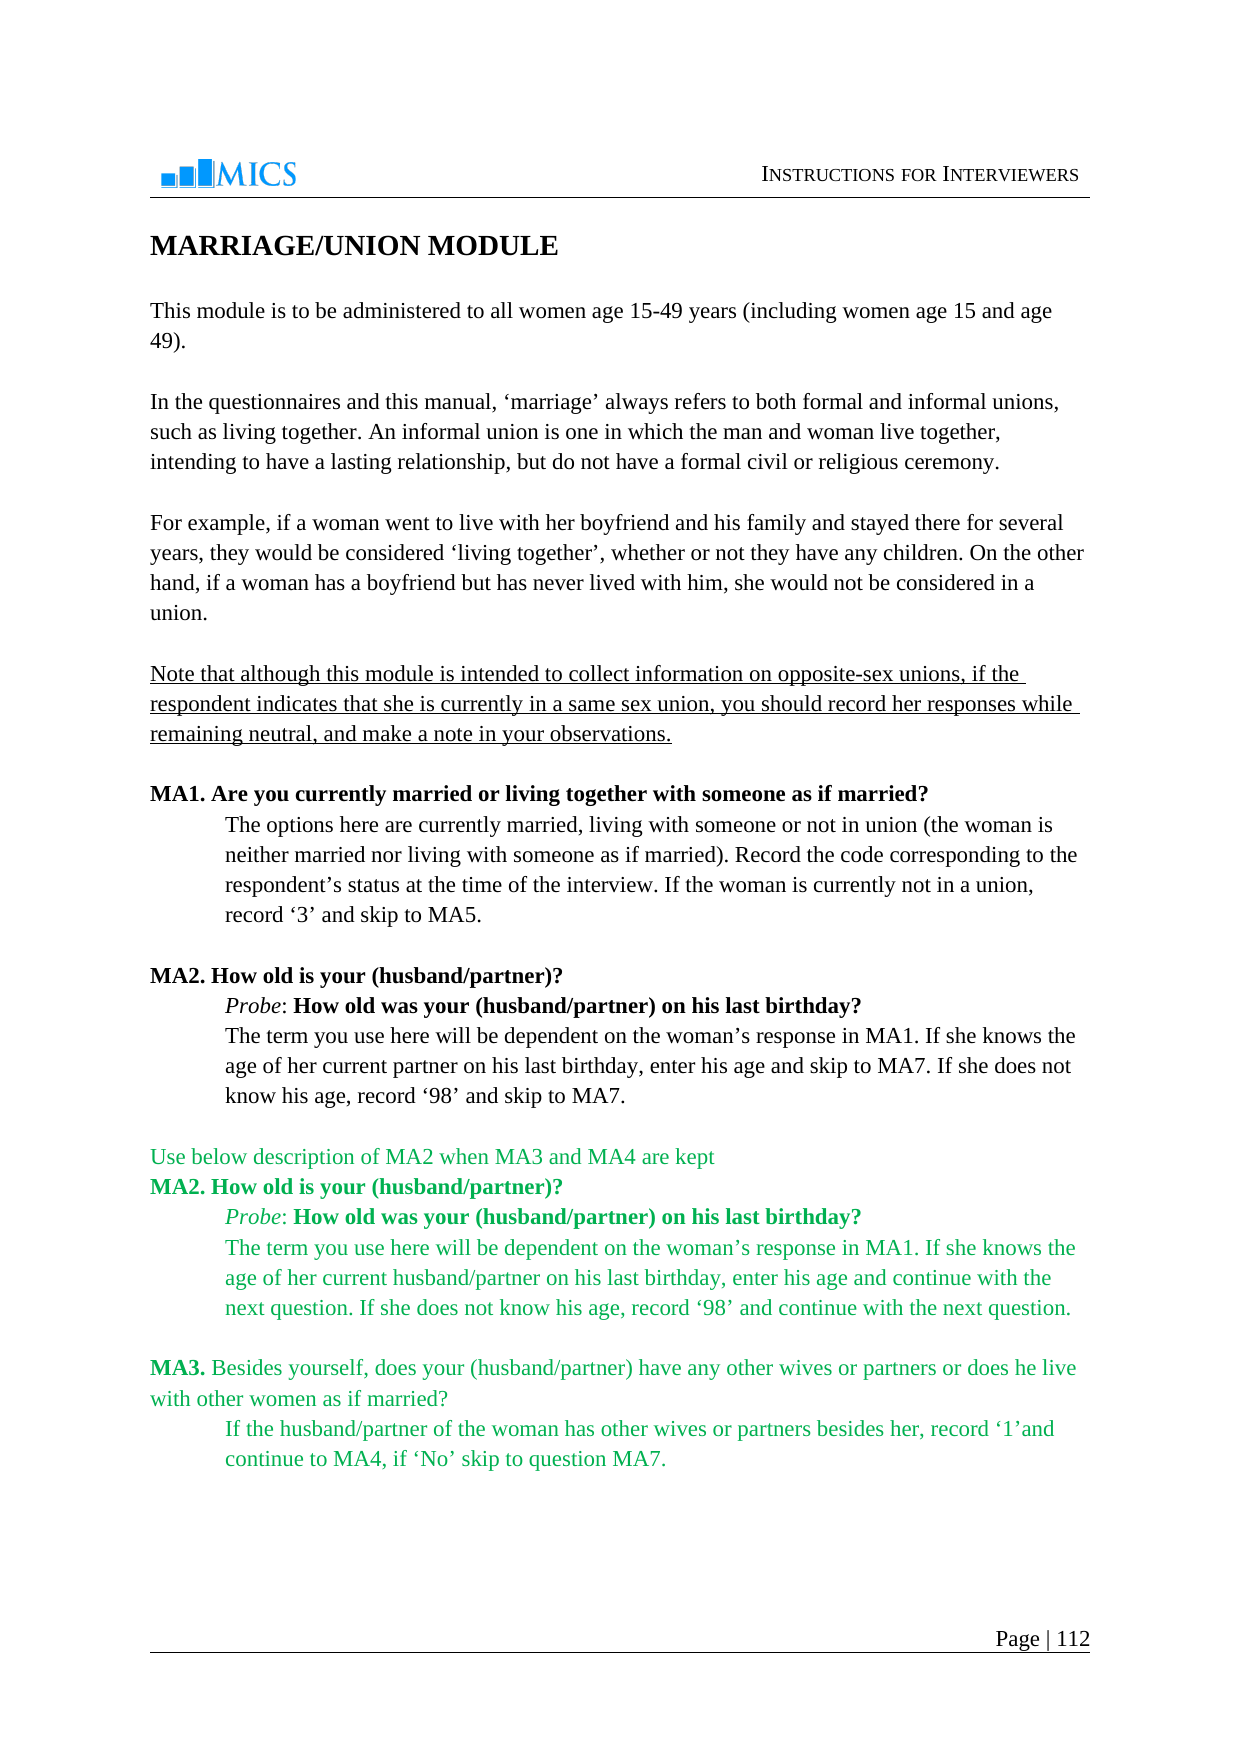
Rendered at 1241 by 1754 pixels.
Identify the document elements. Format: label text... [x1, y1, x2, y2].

text Probe: How old was your (husband/partner) on his last birthday? [150, 992, 1090, 1018]
text MA2. How old is your (husband/partner)? [150, 1173, 1090, 1199]
subtitle MARRIAGE/UNION MODULE [150, 228, 1090, 262]
text In the questionnaires and this manual, ‘marriage’ always refers to both formal and informal unions, such as living together. An informal union is one in which the man and woman live together, intending to have a lasting relationship, but do not have a formal civil or religious ceremony. [150, 388, 1090, 474]
text The options here are currently married, living with someone or not in union (the woman is neither married nor living with someone as if married). Record the code corresponding to the respondent’s status at the time of the interview. If the woman is currently not in a union, record ‘3’ and skip to MA5. [225, 811, 1090, 928]
text MA1. Are you currently married or living together with someone as if married? [150, 781, 1090, 807]
text For example, if a woman went to live with her boyfriend and his family and stayed there for several years, they would be considered ‘living together’, whether or not they have any children. On the other hand, if a woman has a boyfriend but has never lived with him, she would not be considered in a union. [150, 509, 1090, 626]
text Use below description of MA2 when MA3 and MA4 are kept [150, 1143, 1090, 1169]
text The term you use here will be dependent on the woman’s response in MA1. If she knows the age of her current partner on his last birthday, enter his age and skip to MA7. If she does not know his age, record ‘98’ and skip to MA7. [225, 1022, 1090, 1109]
text MA3. Besides yourself, does your (husband/partner) have any other wives or partners or does he live with other women as if married? [150, 1354, 1090, 1411]
text MA2. How old is your (husband/partner)? [150, 962, 1090, 988]
picture [161, 159, 296, 188]
text Probe: How old was your (husband/partner) on his last birthday? [150, 1203, 1090, 1230]
text If the husband/partner of the woman has other wives or partners besides her, record ‘1’and continue to MA4, if ‘No’ skip to question MA7. [225, 1415, 1090, 1471]
text This module is to be administered to all women age 15-49 years (including women age 15 and age 49). [150, 297, 1090, 354]
text The term you use here will be dependent on the woman’s response in MA1. If she knows the age of her current husband/partner on his last birthday, enter his age and continue with the next question. If she does not know his age, record ‘98’ and continue with the next question. [225, 1234, 1090, 1320]
text Note that although this module is intended to collect information on opposite-sex unions, if the respondent indicates that she is currently in a same sex union, you should record her responses while remaining neutral, and make a note in your observations. [150, 660, 1090, 746]
